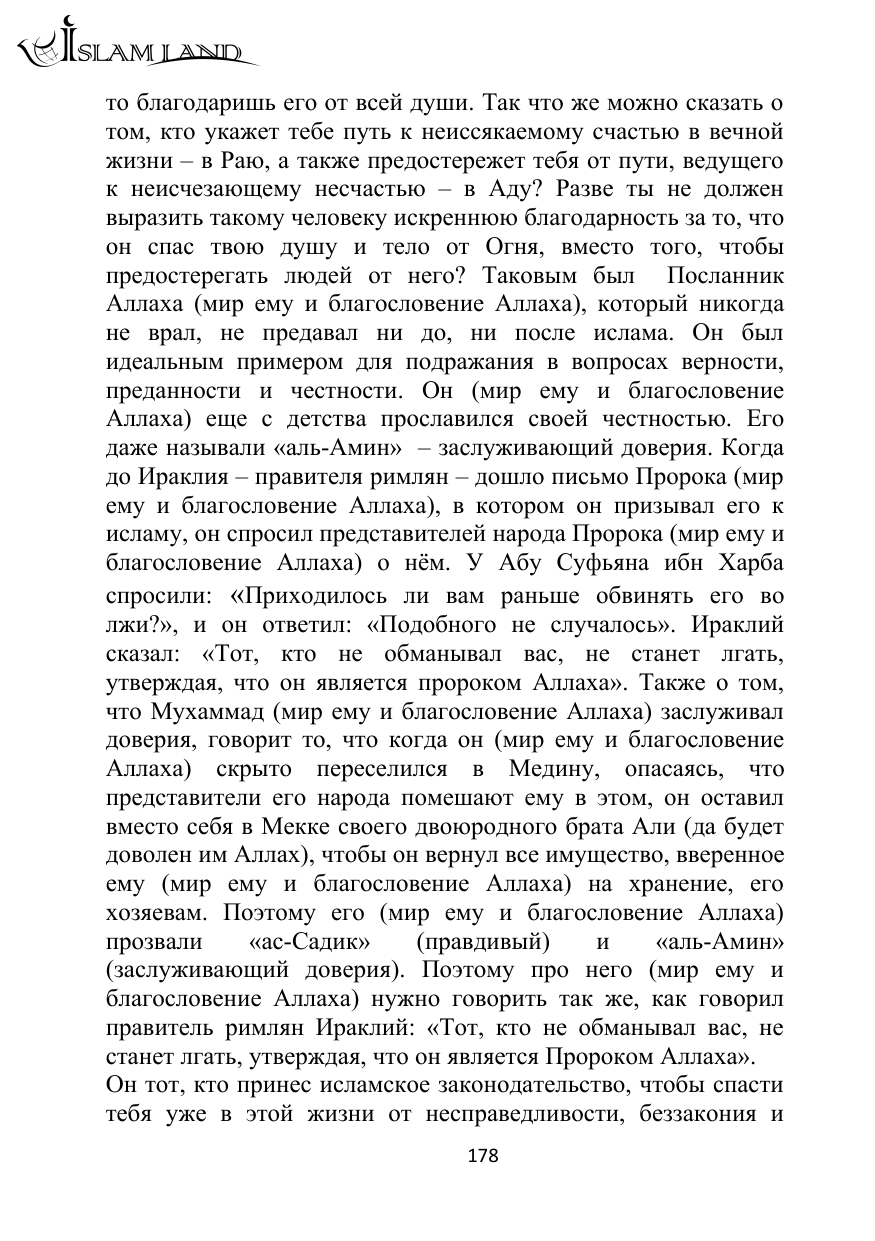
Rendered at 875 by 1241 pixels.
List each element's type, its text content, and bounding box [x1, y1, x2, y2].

picture [17, 15, 261, 67]
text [106, 1069, 785, 1127]
